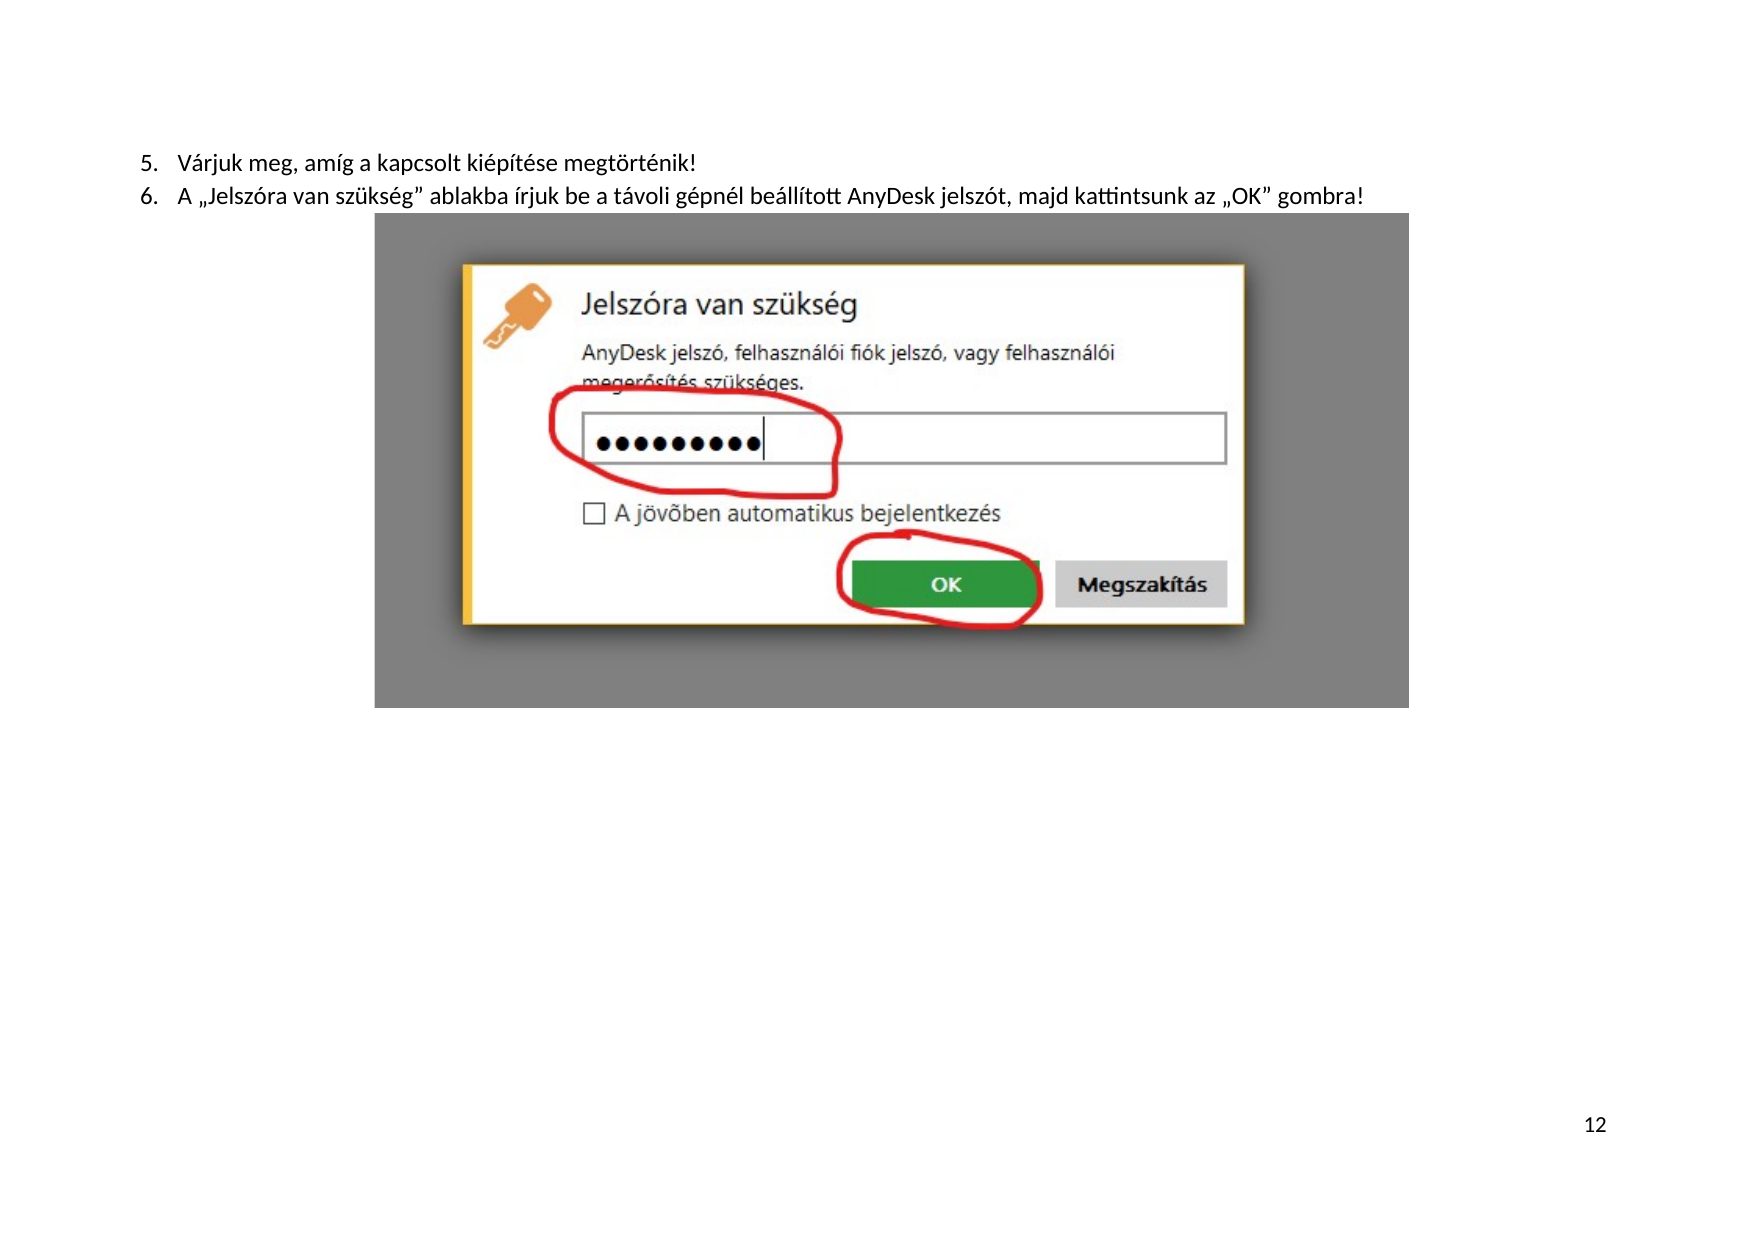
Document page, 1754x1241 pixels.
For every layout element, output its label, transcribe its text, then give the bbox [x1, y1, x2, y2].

list Várjuk meg, amíg a kapcsolt kiépítése megtörténik! [140, 148, 1606, 178]
picture [374, 213, 1409, 708]
list A „Jelszóra van szükség” ablakba írjuk be a távoli gépnél beállított AnyDesk jelszót, majd kattintsunk az „OK” gombra! [140, 181, 1606, 211]
